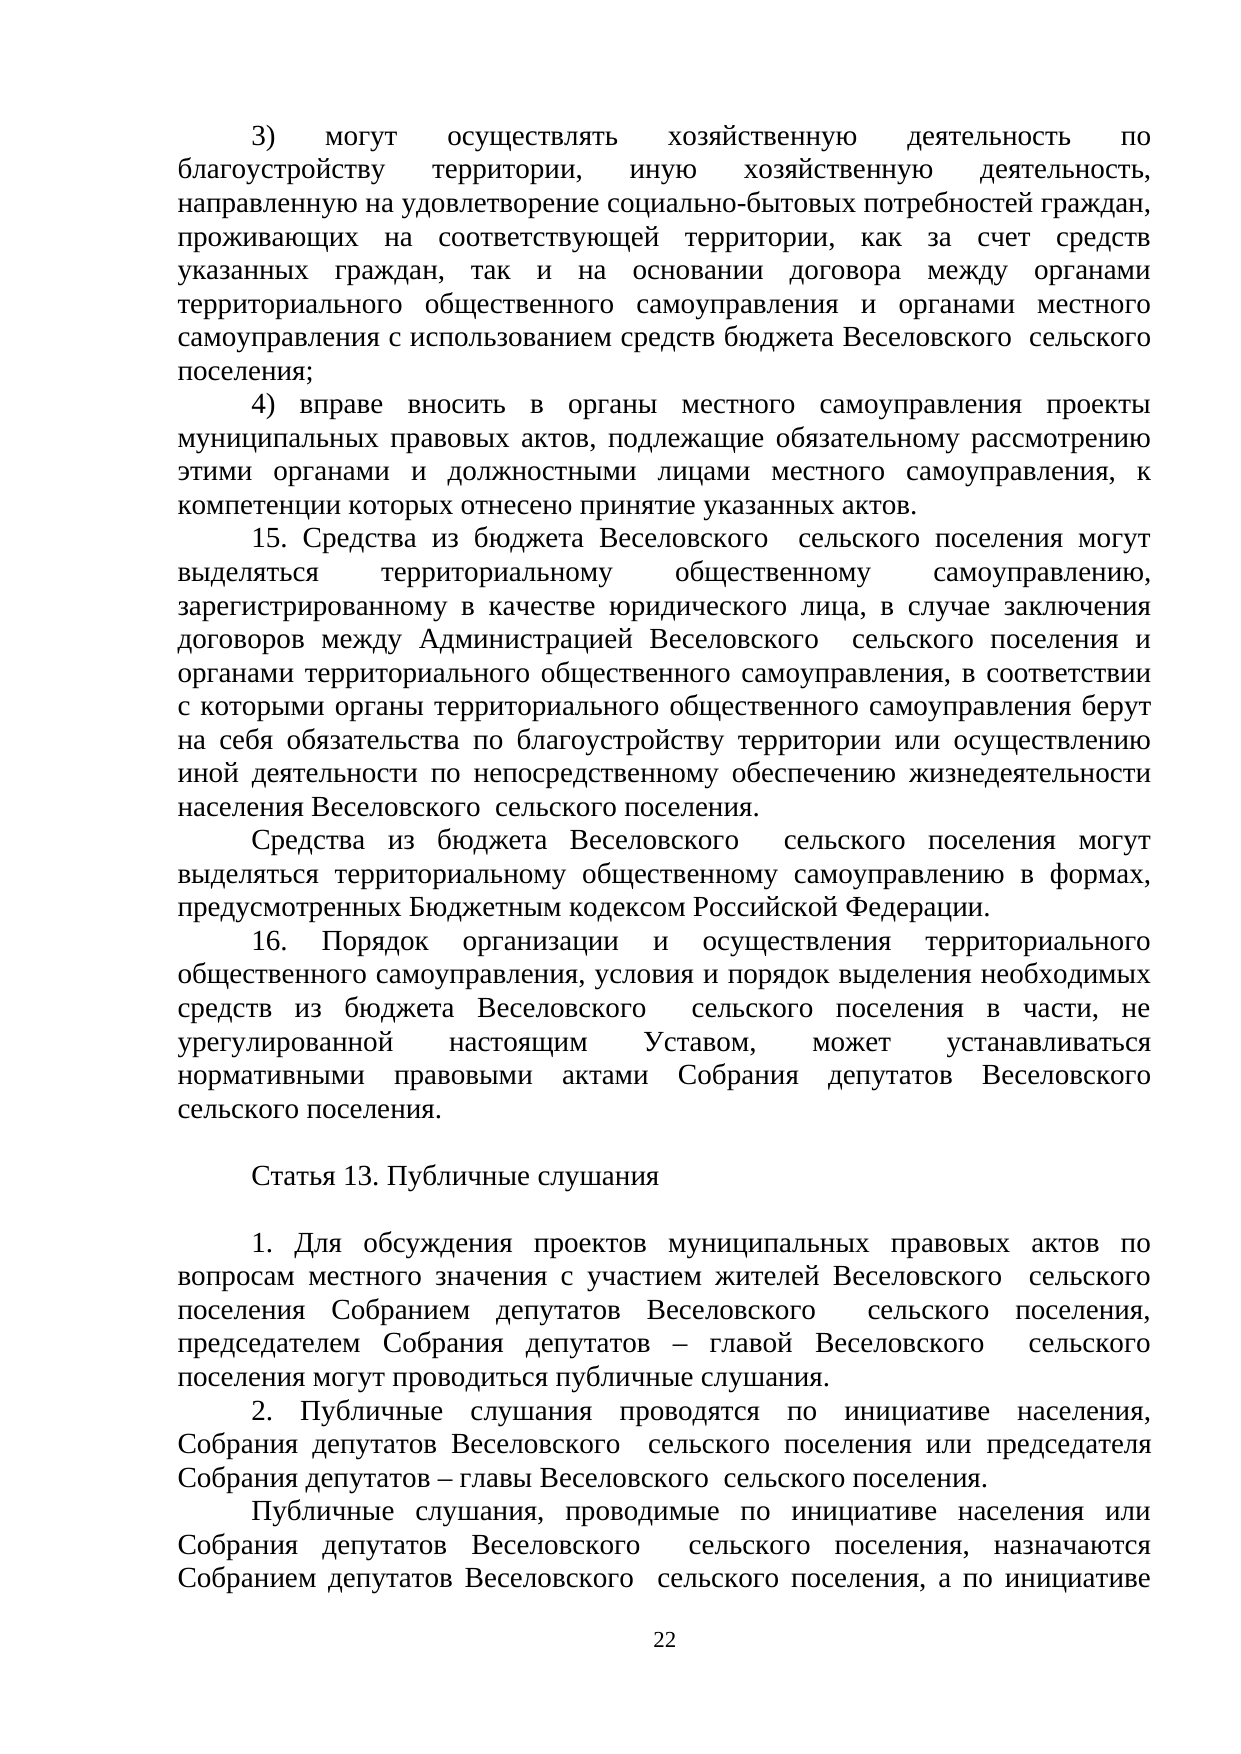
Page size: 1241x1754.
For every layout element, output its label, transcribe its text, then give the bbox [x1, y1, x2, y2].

text 2. Публичные слушания проводятся по инициативе населения, Собрания депутатов Веселовского сельского поселения или председателя Собрания депутатов – главы Веселовского сельского поселения. [177, 1393, 1152, 1493]
text 15. Средства из бюджета Веселовского сельского поселения могут выделяться территориальному общественному самоуправлению, зарегистрированному в качестве юридического лица, в случае заключения договоров между Администрацией Веселовского сельского поселения и органами территориального общественного самоуправления, в соответствии с которыми органы территориального общественного самоуправления берут на себя обязательства по благоустройству территории или осуществлению иной деятельности по непосредственному обеспечению жизнедеятельности населения Веселовского сельского поселения. [177, 521, 1152, 822]
text Средства из бюджета Веселовского сельского поселения могут выделяться территориальному общественному самоуправлению в формах, предусмотренных Бюджетным кодексом Российской Федерации. [177, 822, 1152, 923]
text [177, 1493, 1152, 1594]
text 4) вправе вносить в органы местного самоуправления проекты муниципальных правовых актов, подлежащие обязательному рассмотрению этими органами и должностными лицами местного самоуправления, к компетенции которых отнесено принятие указанных актов. [177, 386, 1152, 521]
text 16. Порядок организации и осуществления территориального общественного самоуправления, условия и порядок выделения необходимых средств из бюджета Веселовского сельского поселения в части, не урегулированной настоящим Уставом, может устанавливаться нормативными правовыми актами Собрания депутатов Веселовского сельского поселения. [177, 923, 1152, 1124]
text Статья 13. Публичные слушания [177, 1158, 1152, 1191]
text 3) могут осуществлять хозяйственную деятельность по благоустройству территории, иную хозяйственную деятельность, направленную на удовлетворение социально-бытовых потребностей граждан, проживающих на соответствующей территории, как за счет средств указанных граждан, так и на основании договора между органами территориального общественного самоуправления и органами местного самоуправления с использованием средств бюджета Веселовского сельского поселения; [177, 118, 1152, 386]
text 1. Для обсуждения проектов муниципальных правовых актов по вопросам местного значения с участием жителей Веселовского сельского поселения Собранием депутатов Веселовского сельского поселения, председателем Собрания депутатов – главой Веселовского сельского поселения могут проводиться публичные слушания. [177, 1225, 1152, 1393]
